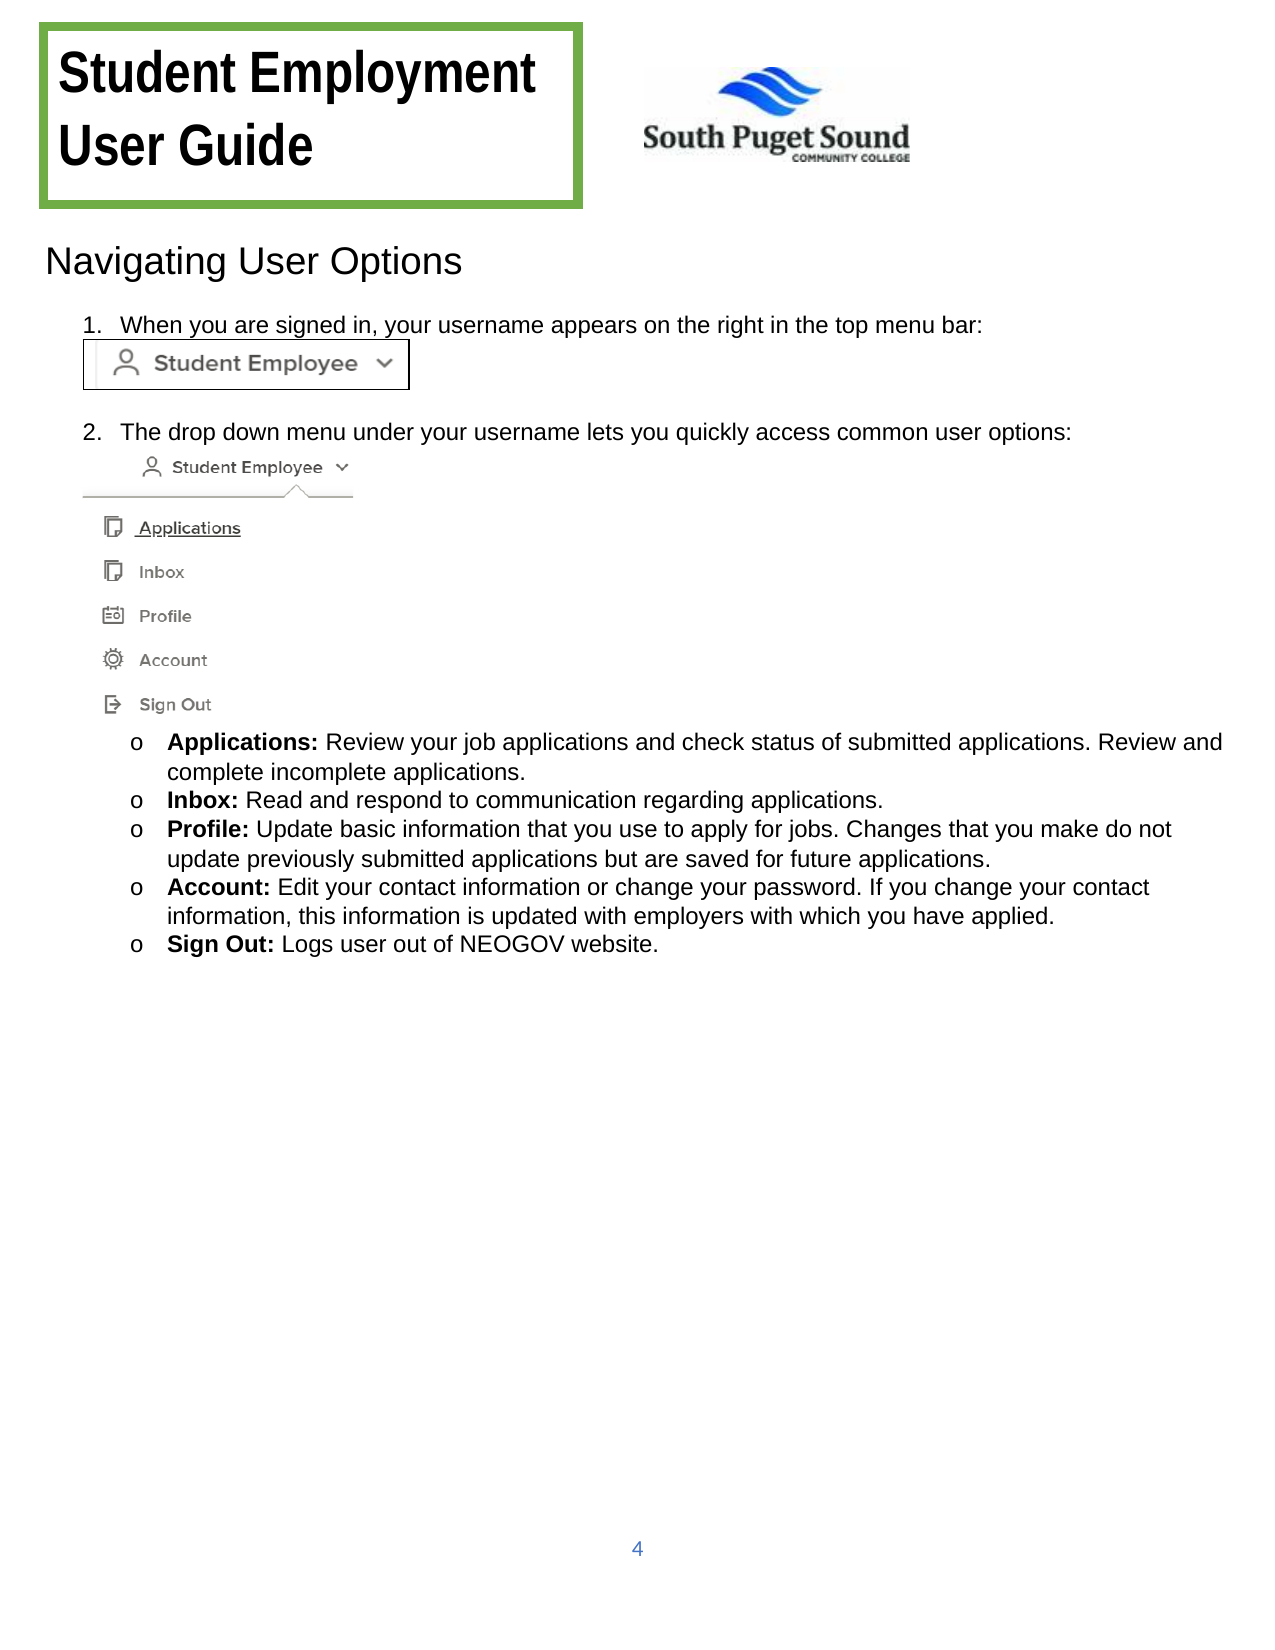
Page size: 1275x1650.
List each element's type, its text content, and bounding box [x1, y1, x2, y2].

list When you are signed in, your username appears on the right in the top menu bar: [82, 311, 1230, 339]
list The drop down menu under your username lets you quickly access common user options: [82, 418, 1230, 445]
list Inbox: Read and respond to communication regarding applications. [129, 786, 1230, 815]
picture [82, 445, 354, 729]
list Profile: Update basic information that you use to apply for jobs. Changes that you make do not update previously submitted applications but are saved for future applications. [129, 815, 1230, 872]
picture [644, 67, 910, 162]
list Sign Out: Logs user out of NEOGOV website. [129, 930, 1230, 959]
picture [84, 340, 408, 389]
text Navigating User Options [45, 238, 1230, 282]
list Applications: Review your job applications and check status of submitted applications. Review and complete incomplete applications. [129, 728, 1230, 786]
list Account: Edit your contact information or change your password. If you change your contact information, this information is updated with employers with which you have applied. [129, 872, 1230, 930]
